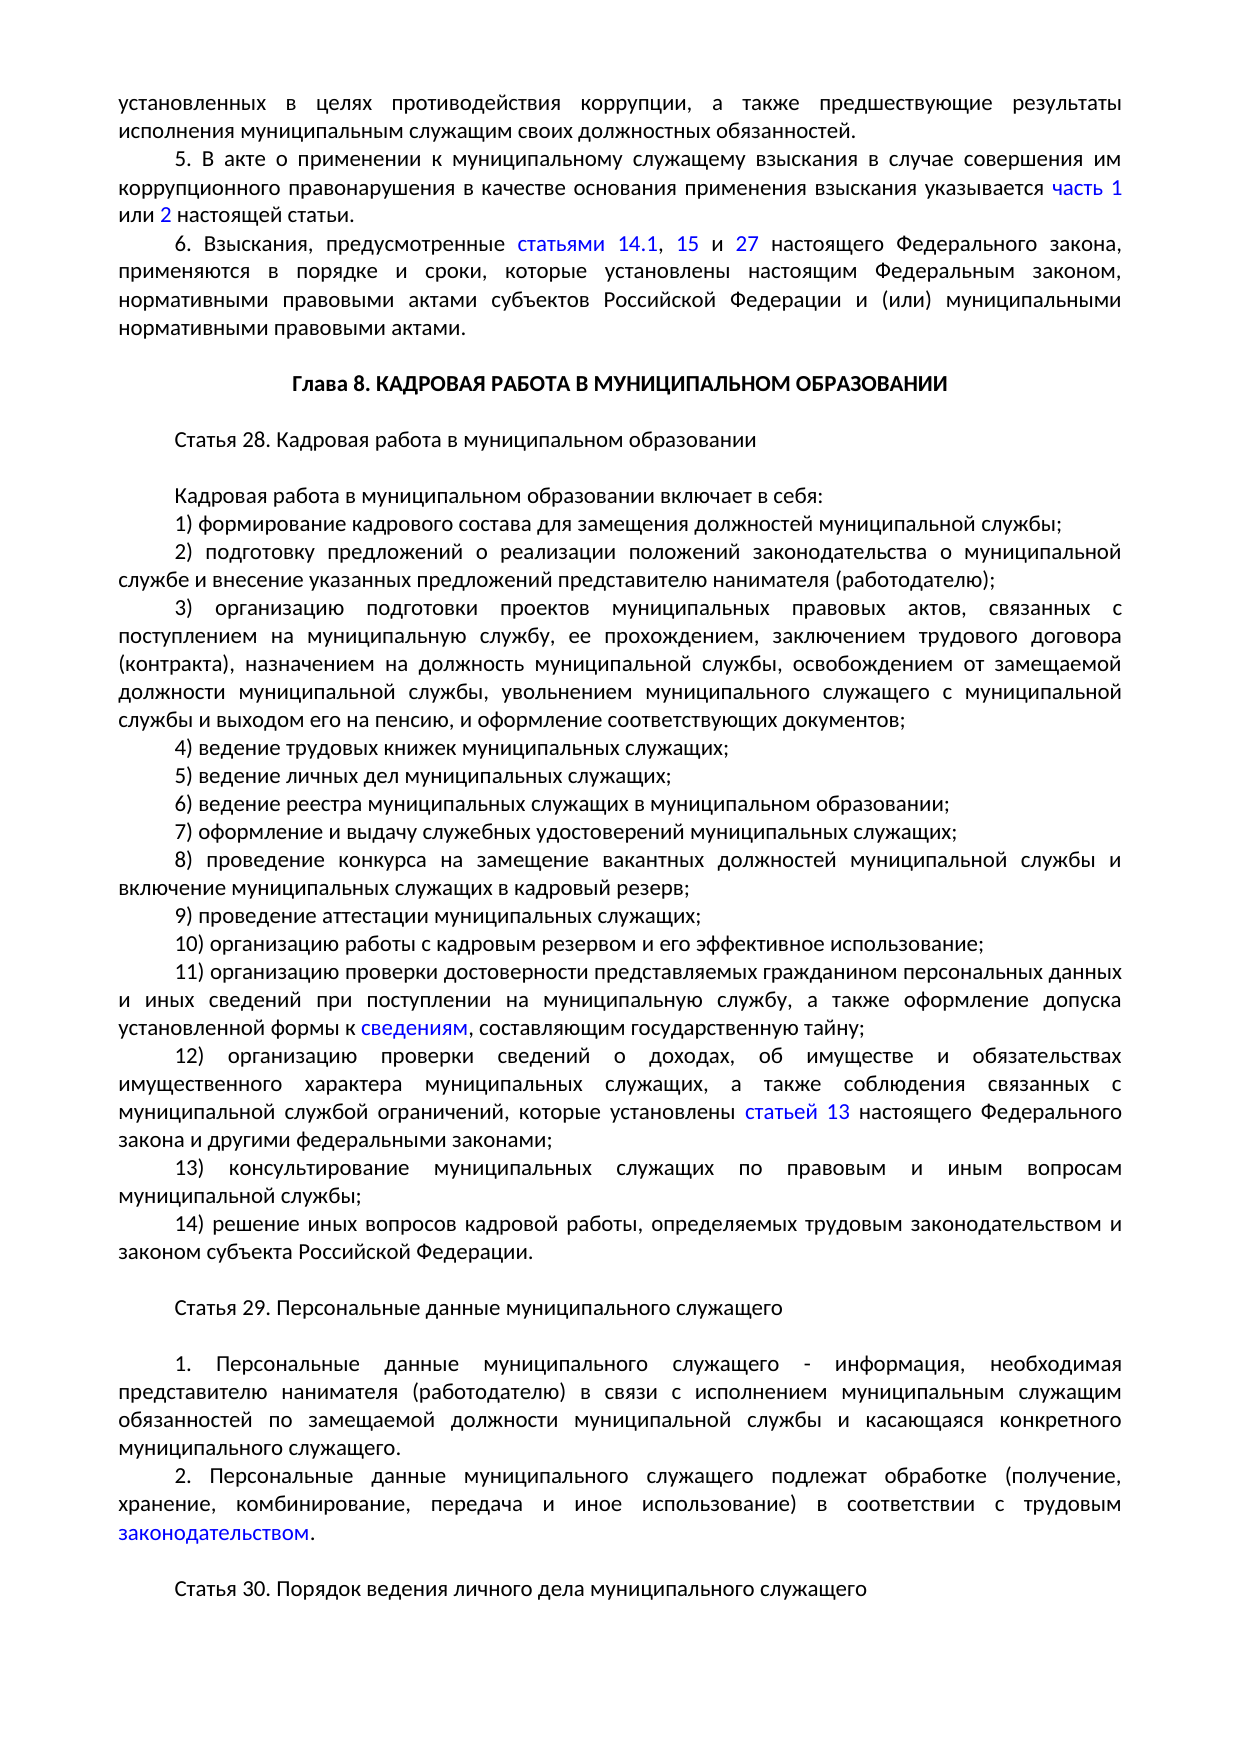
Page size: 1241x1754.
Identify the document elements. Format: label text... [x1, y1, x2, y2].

text 6. Взыскания, предусмотренные статьями 14.1, 15 и 27 настоящего Федерального закона, применяются в порядке и сроки, которые установлены настоящим Федеральным законом, нормативными правовыми актами субъектов Российской Федерации и (или) муниципальными нормативными правовыми актами. [118, 229, 1122, 341]
text 8) проведение конкурса на замещение вакантных должностей муниципальной службы и включение муниципальных служащих в кадровый резерв; [118, 845, 1122, 901]
text 14) решение иных вопросов кадровой работы, определяемых трудовым законодательством и законом субъекта Российской Федерации. [118, 1209, 1122, 1265]
text 5) ведение личных дел муниципальных служащих; [118, 761, 1122, 789]
text 11) организацию проверки достоверности представляемых гражданином персональных данных и иных сведений при поступлении на муниципальную службу, а также оформление допуска установленной формы к сведениям, составляющим государственную тайну; [118, 957, 1122, 1041]
text 13) консультирование муниципальных служащих по правовым и иным вопросам муниципальной службы; [118, 1153, 1122, 1209]
title Глава 8. КАДРОВАЯ РАБОТА В МУНИЦИПАЛЬНОМ ОБРАЗОВАНИИ [118, 369, 1122, 397]
text Статья 29. Персональные данные муниципального служащего [118, 1293, 1122, 1321]
text 2) подготовку предложений о реализации положений законодательства о муниципальной службе и внесение указанных предложений представителю нанимателя (работодателю); [118, 537, 1122, 593]
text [118, 88, 1122, 144]
text 6) ведение реестра муниципальных служащих в муниципальном образовании; [118, 789, 1122, 817]
text 7) оформление и выдачу служебных удостоверений муниципальных служащих; [118, 817, 1122, 845]
text 1. Персональные данные муниципального служащего - информация, необходимая представителю нанимателя (работодателю) в связи с исполнением муниципальным служащим обязанностей по замещаемой должности муниципальной службы и касающаяся конкретного муниципального служащего. [118, 1349, 1122, 1462]
text Статья 28. Кадровая работа в муниципальном образовании [118, 425, 1122, 453]
text Кадровая работа в муниципальном образовании включает в себя: [118, 481, 1122, 509]
text 2. Персональные данные муниципального служащего подлежат обработке (получение, хранение, комбинирование, передача и иное использование) в соответствии с трудовым законодательством. [118, 1462, 1122, 1546]
text 5. В акте о применении к муниципальному служащему взыскания в случае совершения им коррупционного правонарушения в качестве основания применения взыскания указывается часть 1 или 2 настоящей статьи. [118, 144, 1122, 229]
text 9) проведение аттестации муниципальных служащих; [118, 901, 1122, 929]
text 1) формирование кадрового состава для замещения должностей муниципальной службы; [118, 509, 1122, 537]
text 12) организацию проверки сведений о доходах, об имуществе и обязательствах имущественного характера муниципальных служащих, а также соблюдения связанных с муниципальной службой ограничений, которые установлены статьей 13 настоящего Федерального закона и другими федеральными законами; [118, 1041, 1122, 1153]
text 3) организацию подготовки проектов муниципальных правовых актов, связанных с поступлением на муниципальную службу, ее прохождением, заключением трудового договора (контракта), назначением на должность муниципальной службы, освобождением от замещаемой должности муниципальной службы, увольнением муниципального служащего с муниципальной службы и выходом его на пенсию, и оформление соответствующих документов; [118, 593, 1122, 733]
text 10) организацию работы с кадровым резервом и его эффективное использование; [118, 929, 1122, 957]
text Статья 30. Порядок ведения личного дела муниципального служащего [118, 1574, 1122, 1602]
text 4) ведение трудовых книжек муниципальных служащих; [118, 733, 1122, 761]
